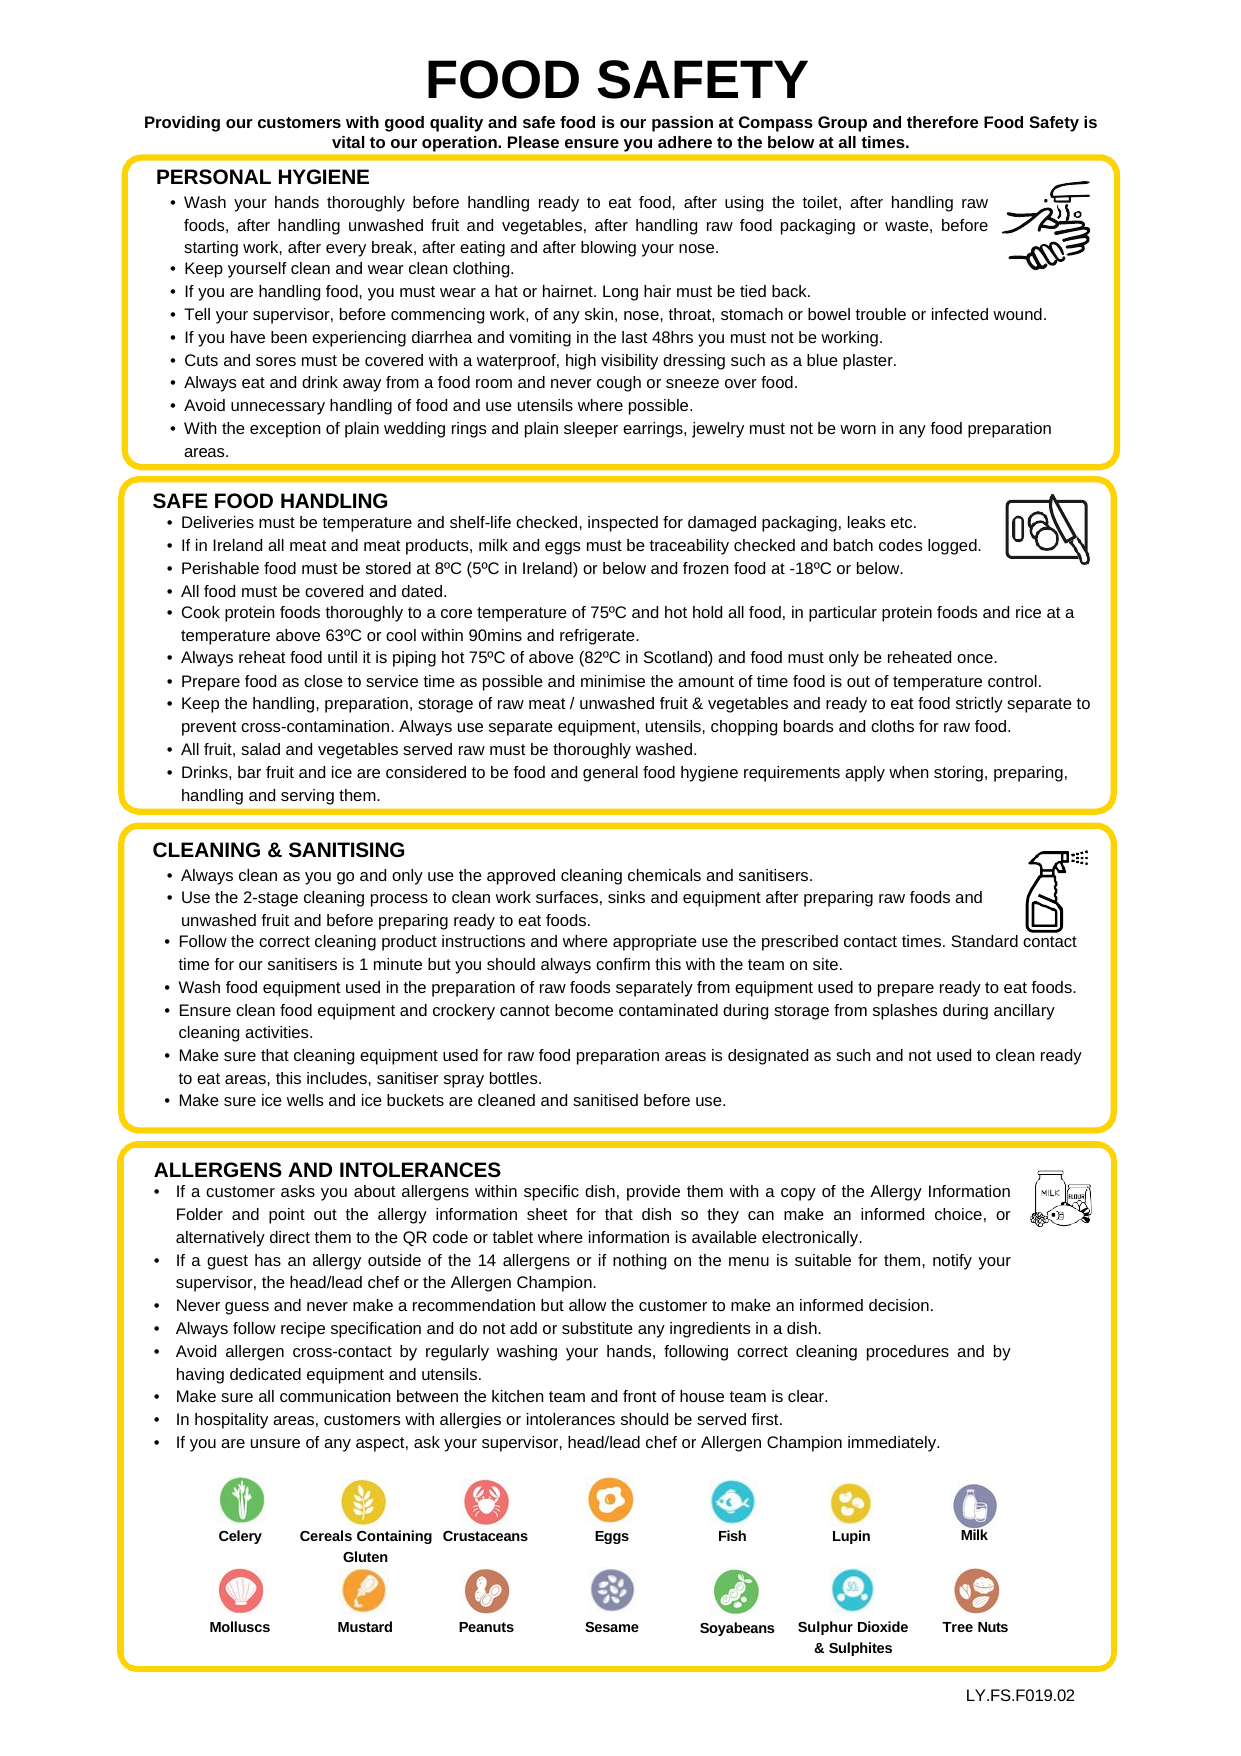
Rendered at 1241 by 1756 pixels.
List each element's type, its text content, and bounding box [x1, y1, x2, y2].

picture [117, 1141, 1117, 1672]
picture [1071, 850, 1088, 865]
picture [1028, 851, 1069, 927]
subtitle FOOD SAFETY [136, 48, 1098, 110]
picture [1012, 511, 1059, 551]
picture [1069, 535, 1090, 565]
text Providing our customers with good quality and safe food is our passion at Compass Group and therefore Food Safety is vital to our operation. Please ensure you adhere to the below at all times. [143, 112, 1098, 152]
picture [1050, 181, 1090, 221]
